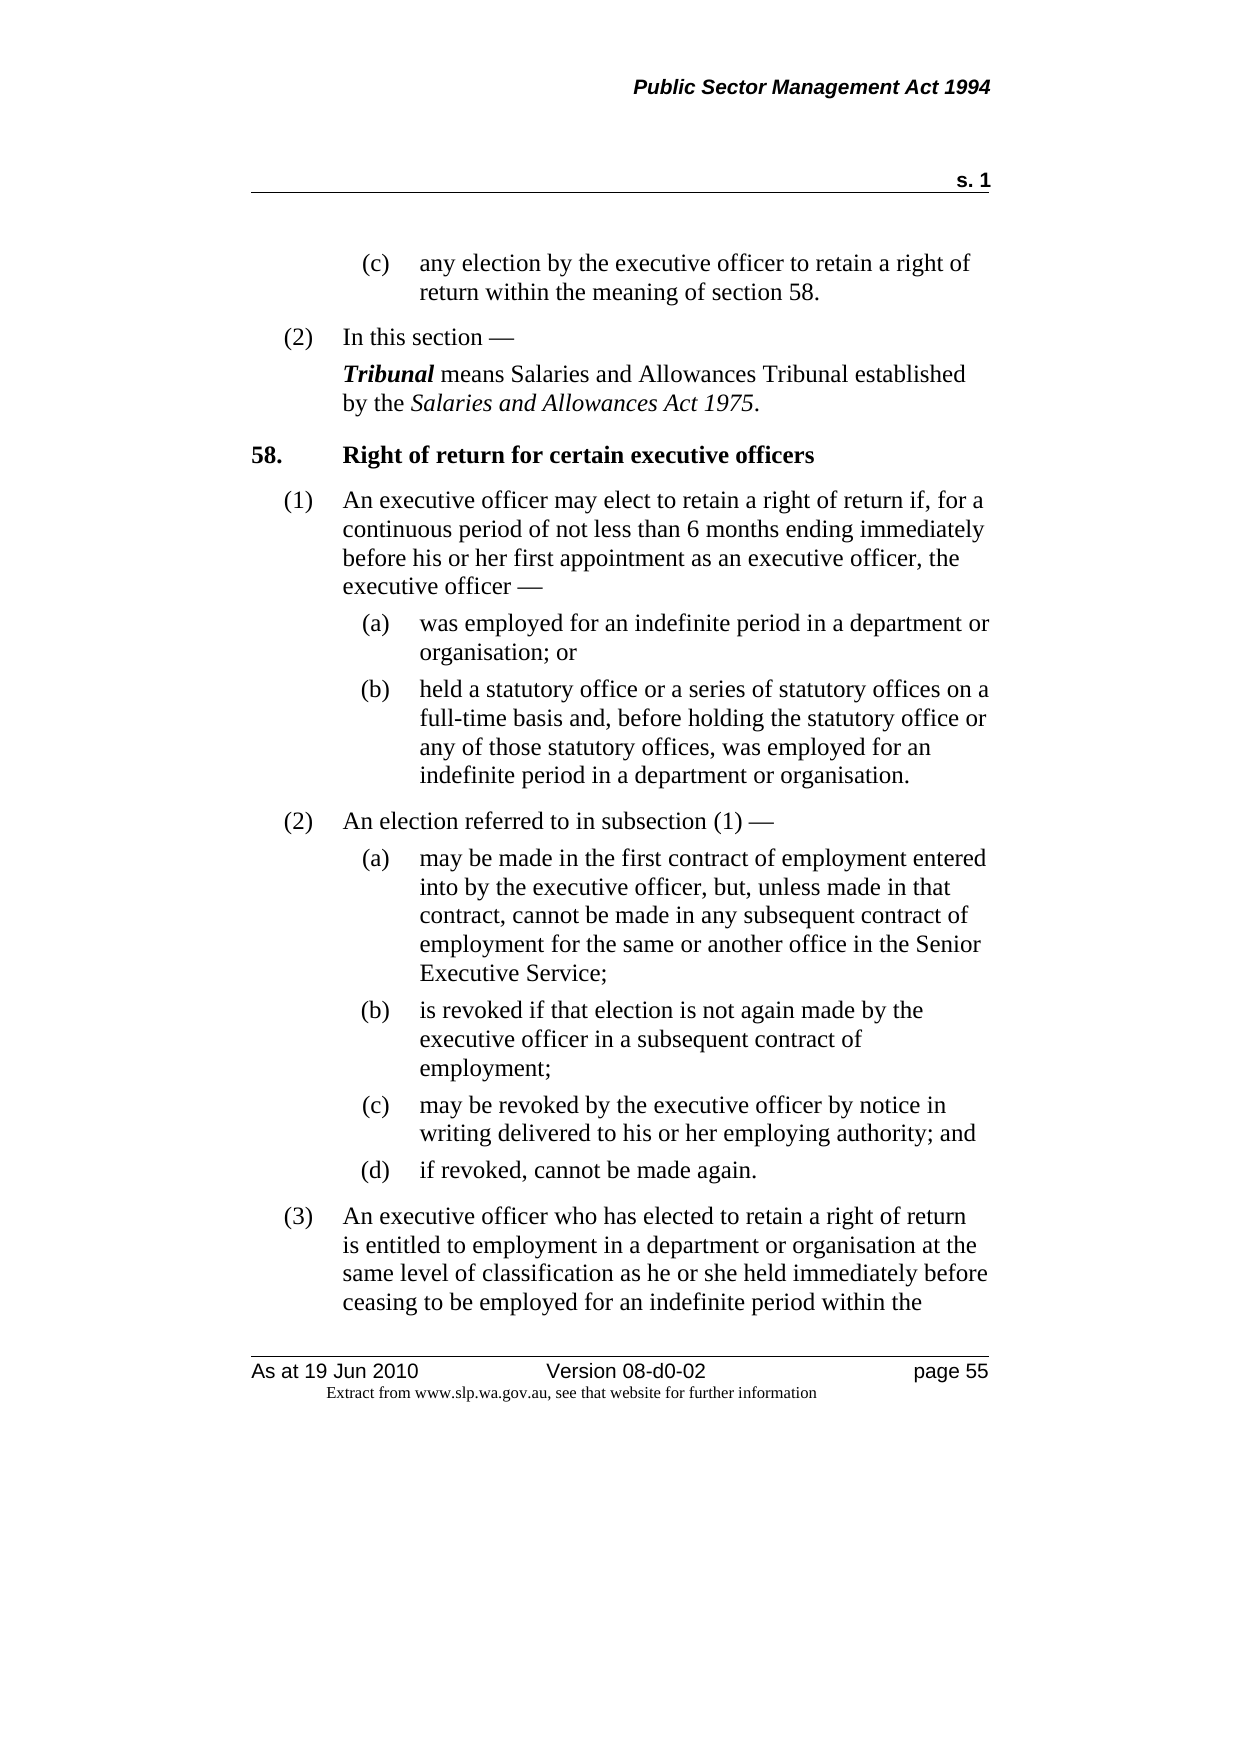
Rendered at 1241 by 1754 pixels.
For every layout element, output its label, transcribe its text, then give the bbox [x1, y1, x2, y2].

text (c) may be revoked by the executive officer by notice in writing delivered to his or her employing authority; and [251, 1090, 989, 1147]
text (d) if revoked, cannot be made again. [251, 1156, 989, 1184]
text (2) An election referred to in subsection (1) — [251, 806, 989, 835]
text (b) held a statutory office or a series of statutory offices on a full-time basis and, before holding the statutory office or any of those statutory offices, was employed for an indefinite period in a department or organisation. [251, 674, 989, 789]
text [251, 1201, 989, 1316]
text (a) was employed for an indefinite period in a department or organisation; or [251, 608, 989, 666]
text (1) An executive officer may elect to retain a right of return if, for a continuous period of not less than 6 months ending immediately before his or her first appointment as an executive officer, the executive officer — [251, 485, 989, 600]
subtitle 58. Right of return for certain executive officers [251, 440, 989, 468]
text (a) may be made in the first contract of employment entered into by the executive officer, but, unless made in that contract, cannot be made in any subsequent contract of employment for the same or another office in the Senior Executive Service; [251, 843, 989, 987]
text (2) In this section — [251, 322, 989, 351]
text Tribunal means Salaries and Allowances Tribunal established by the Salaries and Allowances Act 1975. [251, 359, 989, 417]
text (b) is revoked if that election is not again made by the executive officer in a subsequent contract of employment; [251, 995, 989, 1081]
text (c) any election by the executive officer to retain a right of return within the meaning of section 58. [251, 248, 989, 306]
